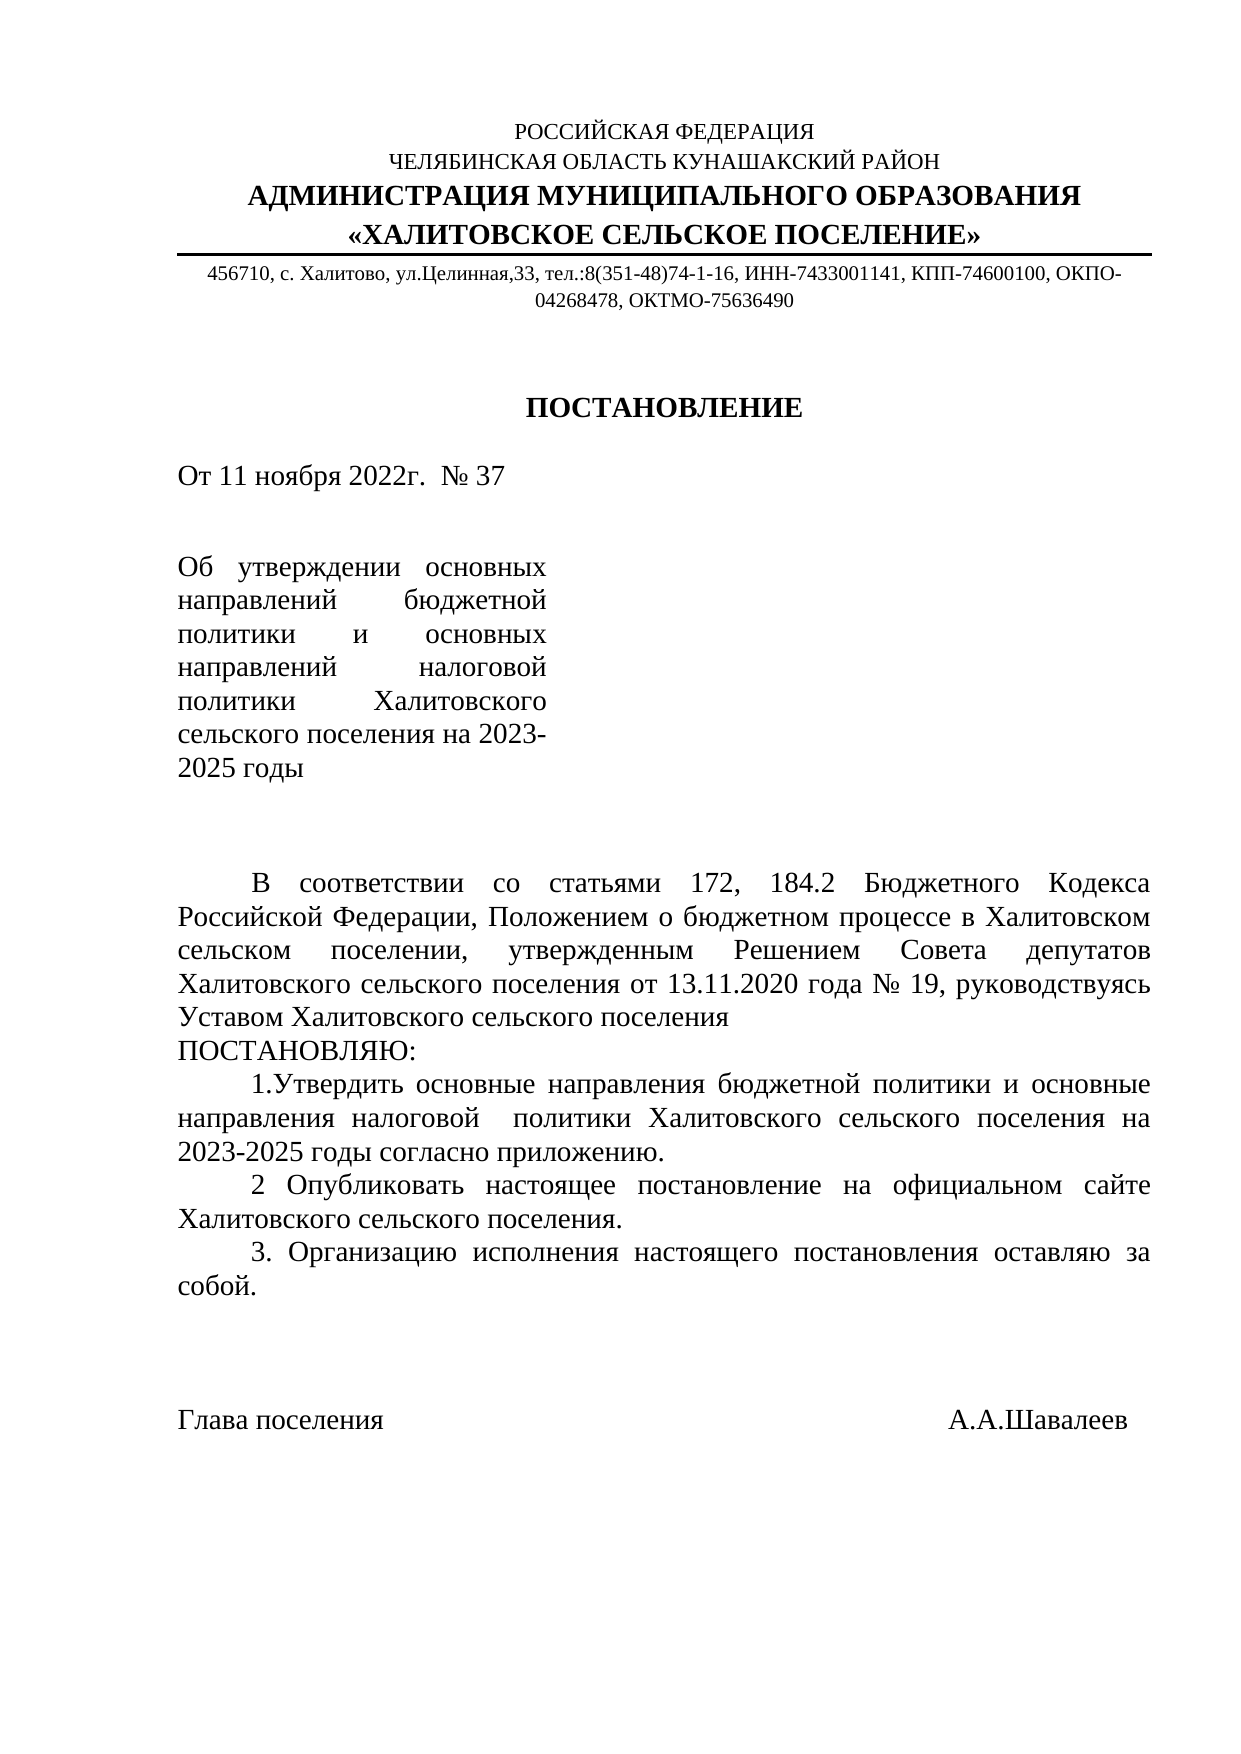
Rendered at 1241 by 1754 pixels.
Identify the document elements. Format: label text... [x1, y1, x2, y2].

text «ХАЛИТОВСКОЕ СЕЛЬСКОЕ ПОСЕЛЕНИЕ» [177, 217, 1152, 253]
text 2 Опубликовать настоящее постановление на официальном сайте Халитовского сельского поселения. [177, 1167, 1152, 1234]
text ПОСТАНОВЛЕНИЕ [177, 391, 1152, 424]
text 456710, с. Халитово, ул.Целинная,33, тел.:8(351-48)74-1-16, ИНН-7433001141, КПП-74600100, ОКПО-04268478, ОКТМО-75636490 [177, 261, 1152, 312]
text 1.Утвердить основные направления бюджетной политики и основные направления налоговой политики Халитовского сельского поселения на 2023-2025 годы согласно приложению. [177, 1067, 1152, 1167]
table_header Об утверждении основных направлений бюджетной политики и основных направлений налоговой политики Халитовского сельского поселения на 2023-2025 годы [166, 549, 558, 837]
text В соответствии со статьями 172, 184.2 Бюджетного Кодекса Российской Федерации, Положением о бюджетном процессе в Халитовском сельском поселении, утвержденным Решением Совета депутатов Халитовского сельского поселения от 13.11.2020 года № 19, руководствуясь Уставом Халитовского сельского поселения [177, 865, 1152, 1033]
text ПОСТАНОВЛЯЮ: [177, 1033, 1152, 1067]
text От 11 ноября 2022г. № 37 [177, 458, 1152, 491]
text 3. Организацию исполнения настоящего постановления оставляю за собой. [177, 1234, 1152, 1301]
text РОССИЙСКАЯ ФЕДЕРАЦИЯ [177, 118, 1152, 144]
text ЧЕЛЯБИНСКАЯ ОБЛАСТЬ КУНАШАКСКИЙ РАЙОН [177, 148, 1152, 175]
text Глава поселения А.А.Шавалеев [177, 1402, 1152, 1436]
text АДМИНИСТРАЦИЯ МУНИЦИПАЛЬНОГО ОБРАЗОВАНИЯ [177, 178, 1152, 212]
